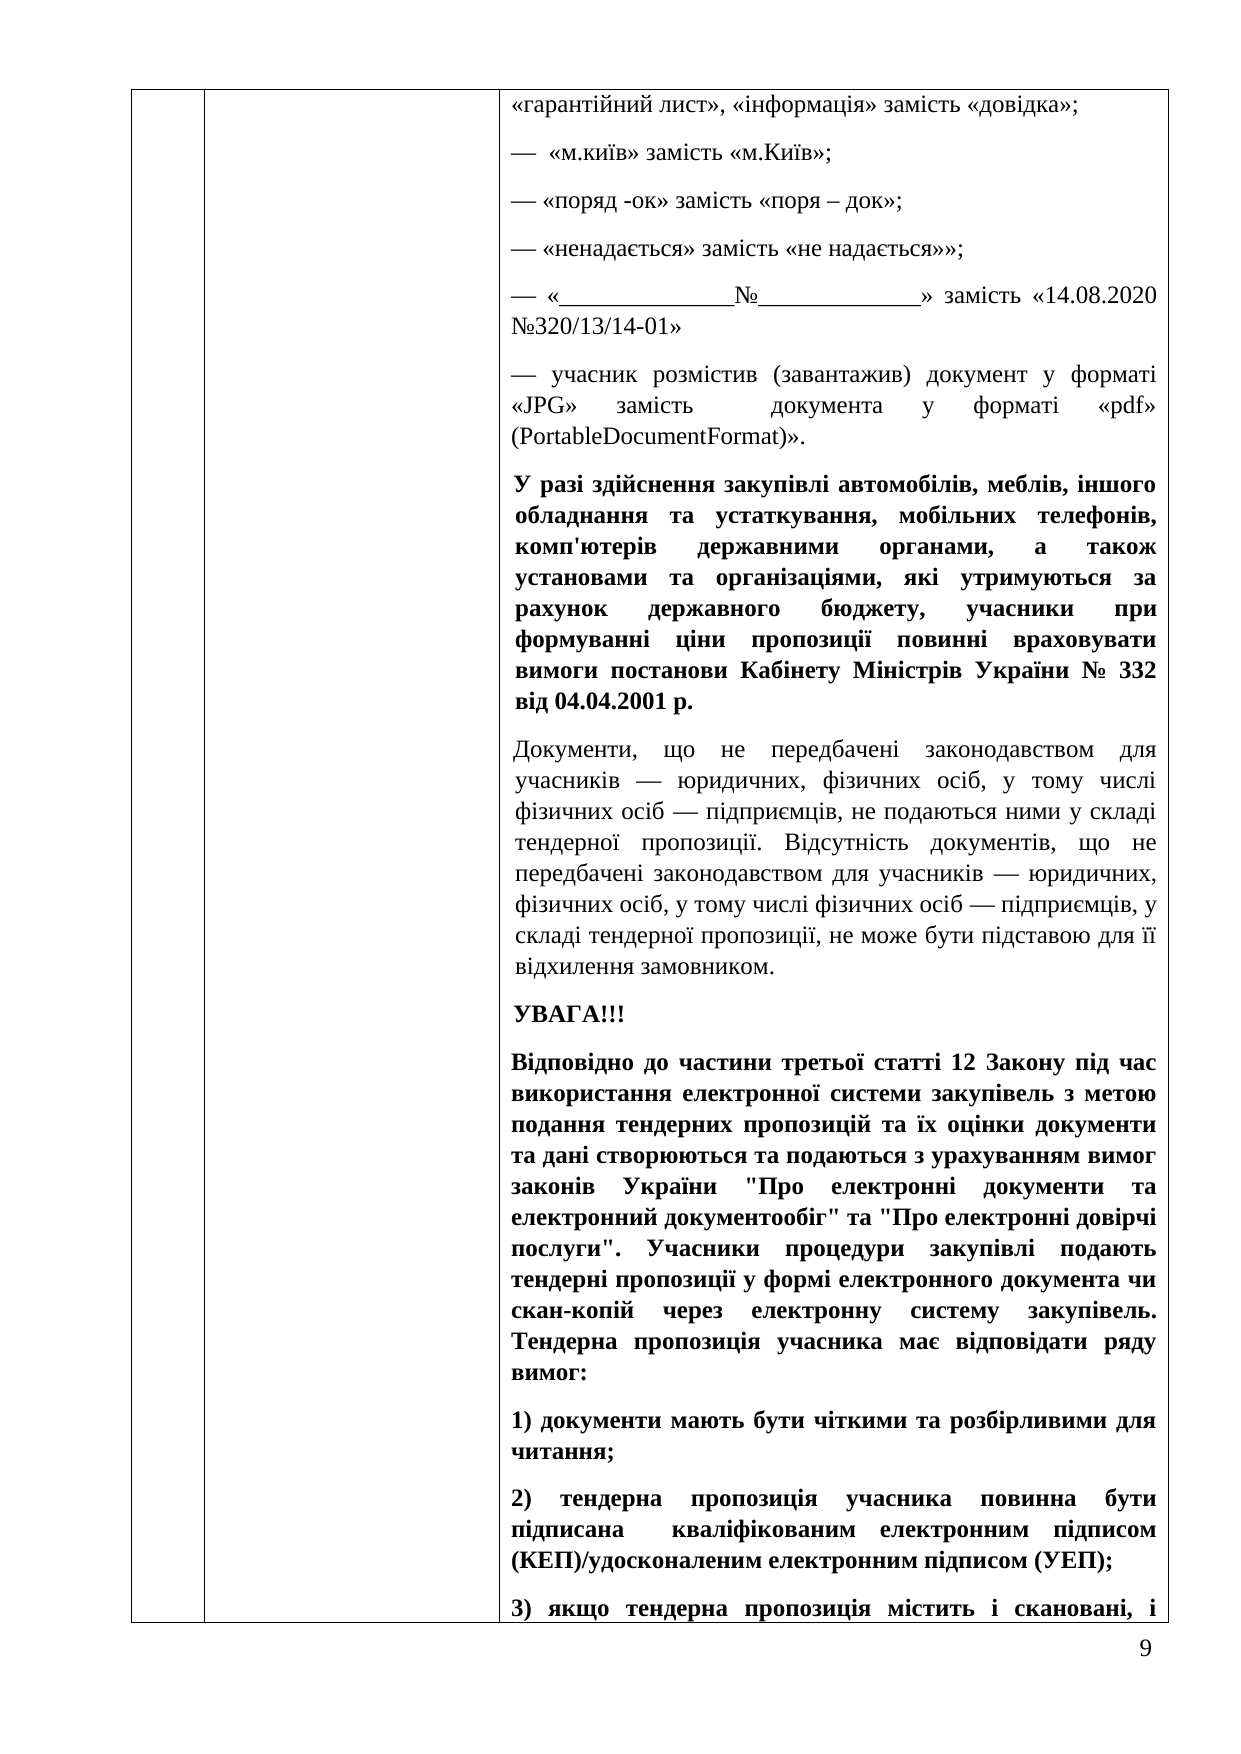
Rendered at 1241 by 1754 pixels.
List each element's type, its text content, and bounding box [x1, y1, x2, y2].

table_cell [205, 90, 499, 1622]
table_cell 1 [132, 90, 204, 1622]
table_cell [500, 90, 1168, 1622]
